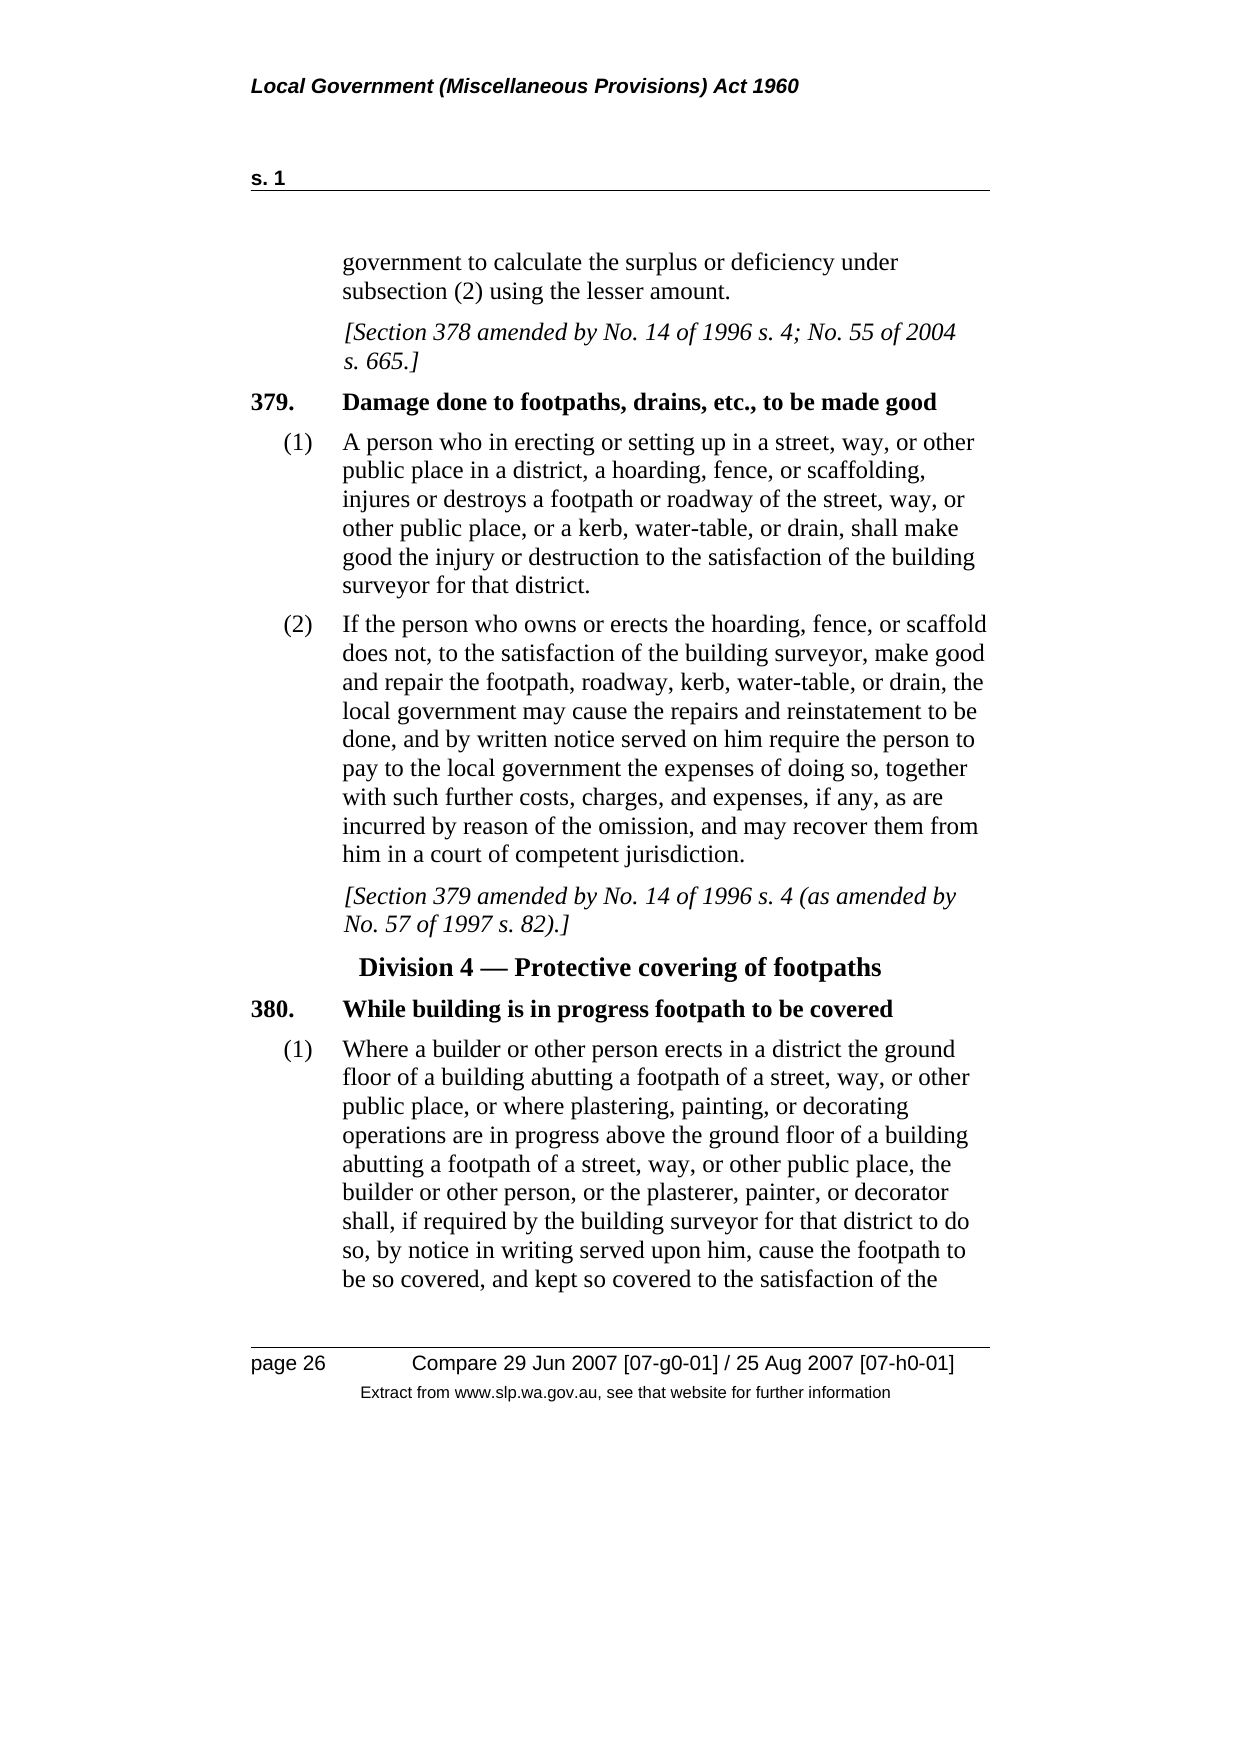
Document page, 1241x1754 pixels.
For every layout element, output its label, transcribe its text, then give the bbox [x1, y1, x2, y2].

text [251, 247, 990, 305]
text [Section 379 amended by No. 14 of 1996 s. 4 (as amended by No. 57 of 1997 s. 82).] [251, 881, 990, 938]
subtitle 380. While building is in progress footpath to be covered [251, 994, 990, 1023]
text (1) A person who in erecting or setting up in a street, way, or other public place in a district, a hoarding, fence, or scaffolding, injures or destroys a footpath or roadway of the street, way, or other public place, or a kerb, water-table, or drain, shall make good the injury or destruction to the satisfaction of the building surveyor for that district. [251, 427, 990, 599]
text (2) If the person who owns or erects the hoarding, fence, or scaffold does not, to the satisfaction of the building surveyor, make good and repair the footpath, roadway, kerb, water-table, or drain, the local government may cause the repairs and reinstatement to be done, and by written notice served on him require the person to pay to the local government the expenses of doing so, together with such further costs, charges, and expenses, if any, as are incurred by reason of the omission, and may recover them from him in a court of competent jurisdiction. [251, 609, 990, 868]
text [251, 1034, 990, 1292]
subtitle Division 4 — Protective covering of footpaths [251, 951, 990, 982]
text [Section 378 amended by No. 14 of 1996 s. 4; No. 55 of 2004 s. 665.] [251, 317, 990, 375]
subtitle 379. Damage done to footpaths, drains, etc., to be made good [251, 387, 990, 416]
